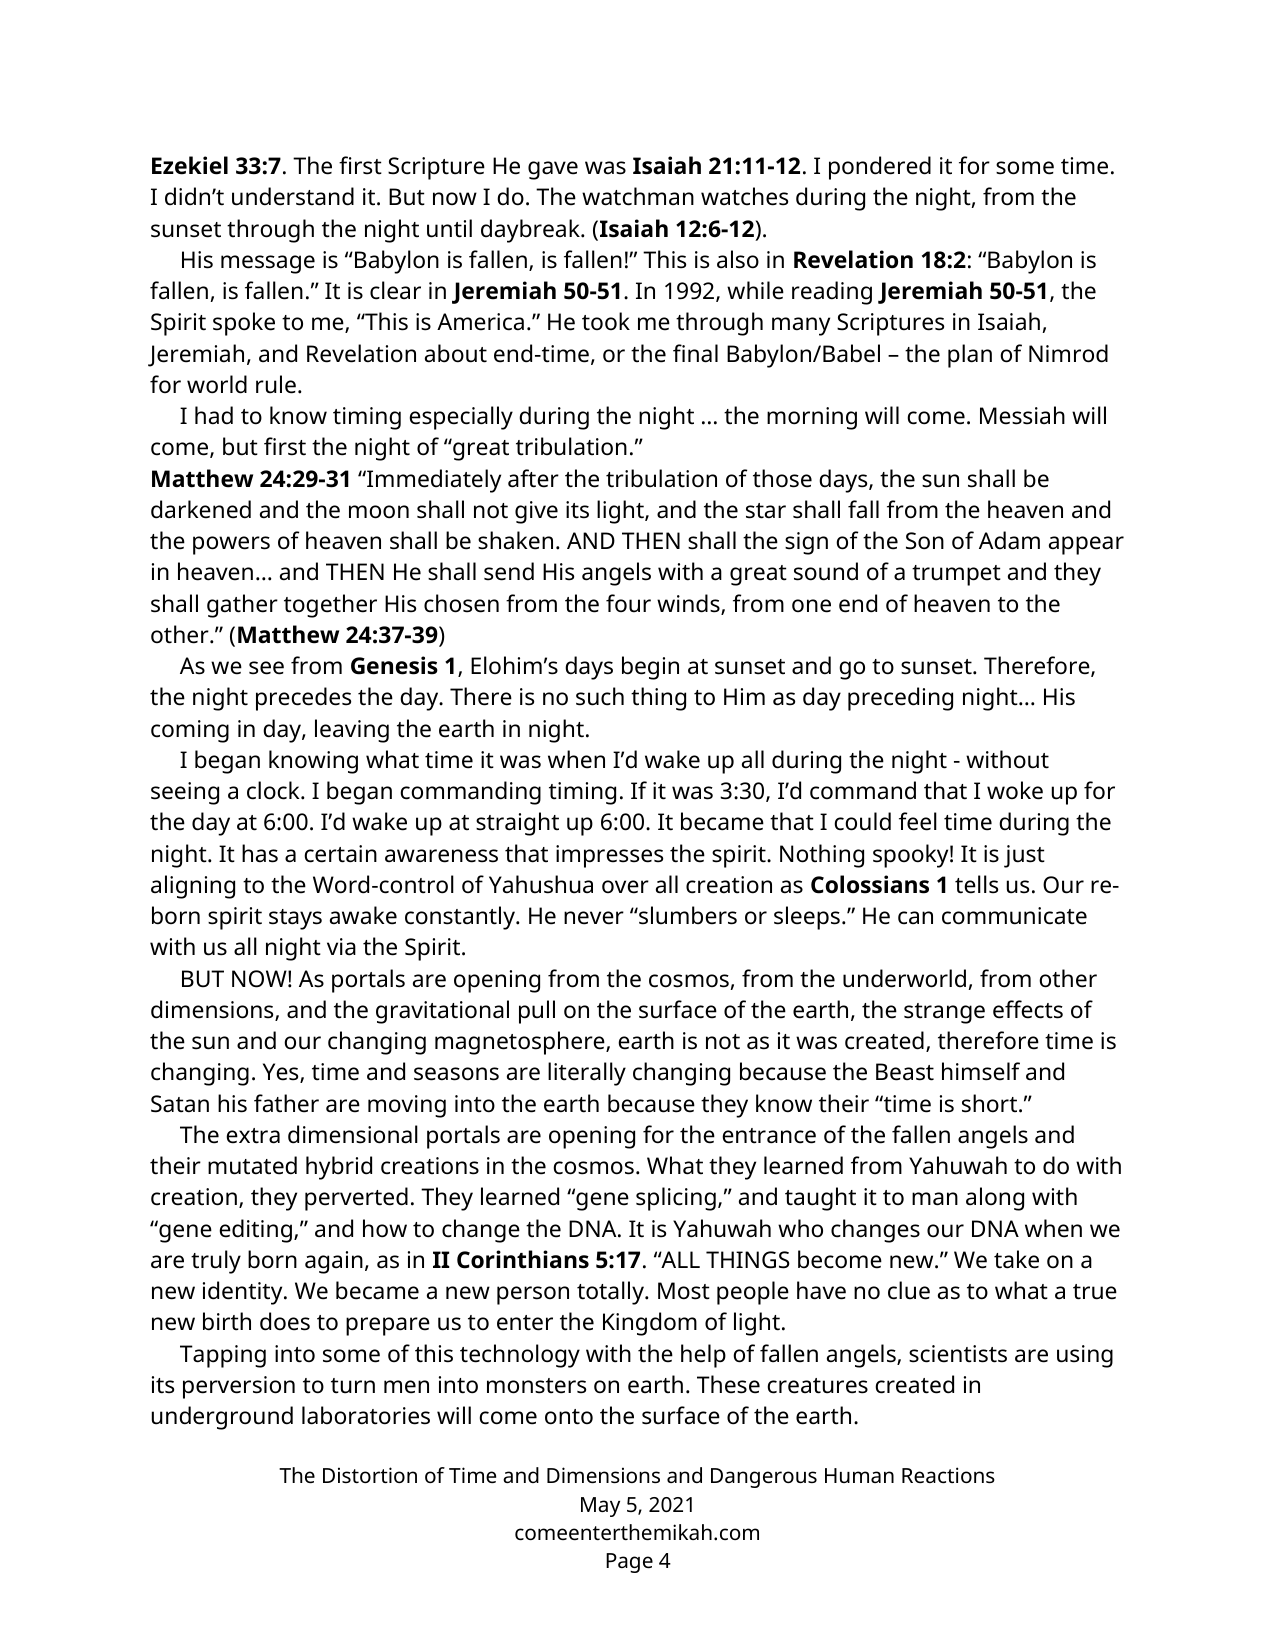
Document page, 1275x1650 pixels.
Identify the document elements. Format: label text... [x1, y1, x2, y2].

text As we see from Genesis 1, Elohim’s days begin at sunset and go to sunset. Therefore, the night precedes the day. There is no such thing to Him as day preceding night… His coming in day, leaving the earth in night. [150, 650, 1125, 744]
text I began knowing what time it was when I’d wake up all during the night - without seeing a clock. I began commanding timing. If it was 3:30, I’d command that I woke up for the day at 6:00. I’d wake up at straight up 6:00. It became that I could feel time during the night. It has a certain awareness that impresses the spirit. Nothing spooky! It is just aligning to the Word-control of Yahushua over all creation as Colossians 1 tells us. Our re-born spirit stays awake constantly. He never “slumbers or sleeps.” He can communicate with us all night via the Spirit. [150, 744, 1125, 962]
text Tapping into some of this technology with the help of fallen angels, scientists are using its perversion to turn men into monsters on earth. These creatures created in underground laboratories will come onto the surface of the earth. [150, 1337, 1125, 1431]
text The extra dimensional portals are opening for the entrance of the fallen angels and their mutated hybrid creations in the cosmos. What they learned from Yahuwah to do with creation, they perverted. They learned “gene splicing,” and taught it to man along with “gene editing,” and how to change the DNA. It is Yahuwah who changes our DNA when we are truly born again, as in II Corinthians 5:17. “ALL THINGS become new.” We take on a new identity. We became a new person totally. Most people have no clue as to what a true new birth does to prepare us to enter the Kingdom of light. [150, 1119, 1125, 1337]
text His message is “Babylon is fallen, is fallen!” This is also in Revelation 18:2: “Babylon is fallen, is fallen.” It is clear in Jeremiah 50-51. In 1992, while reading Jeremiah 50-51, the Spirit spoke to me, “This is America.” He took me through many Scriptures in Isaiah, Jeremiah, and Revelation about end-time, or the final Babylon/Babel – the plan of Nimrod for world rule. [150, 244, 1125, 400]
text I had to know timing especially during the night … the morning will come. Messiah will come, but first the night of “great tribulation.” [150, 400, 1125, 462]
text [150, 150, 1125, 244]
text Matthew 24:29-31 “Immediately after the tribulation of those days, the sun shall be darkened and the moon shall not give its light, and the star shall fall from the heaven and the powers of heaven shall be shaken. AND THEN shall the sign of the Son of Adam appear in heaven… and THEN He shall send His angels with a great sound of a trumpet and they shall gather together His chosen from the four winds, from one end of heaven to the other.” (Matthew 24:37-39) [150, 462, 1125, 650]
text BUT NOW! As portals are opening from the cosmos, from the underworld, from other dimensions, and the gravitational pull on the surface of the earth, the strange effects of the sun and our changing magnetosphere, earth is not as it was created, therefore time is changing. Yes, time and seasons are literally changing because the Beast himself and Satan his father are moving into the earth because they know their “time is short.” [150, 962, 1125, 1119]
